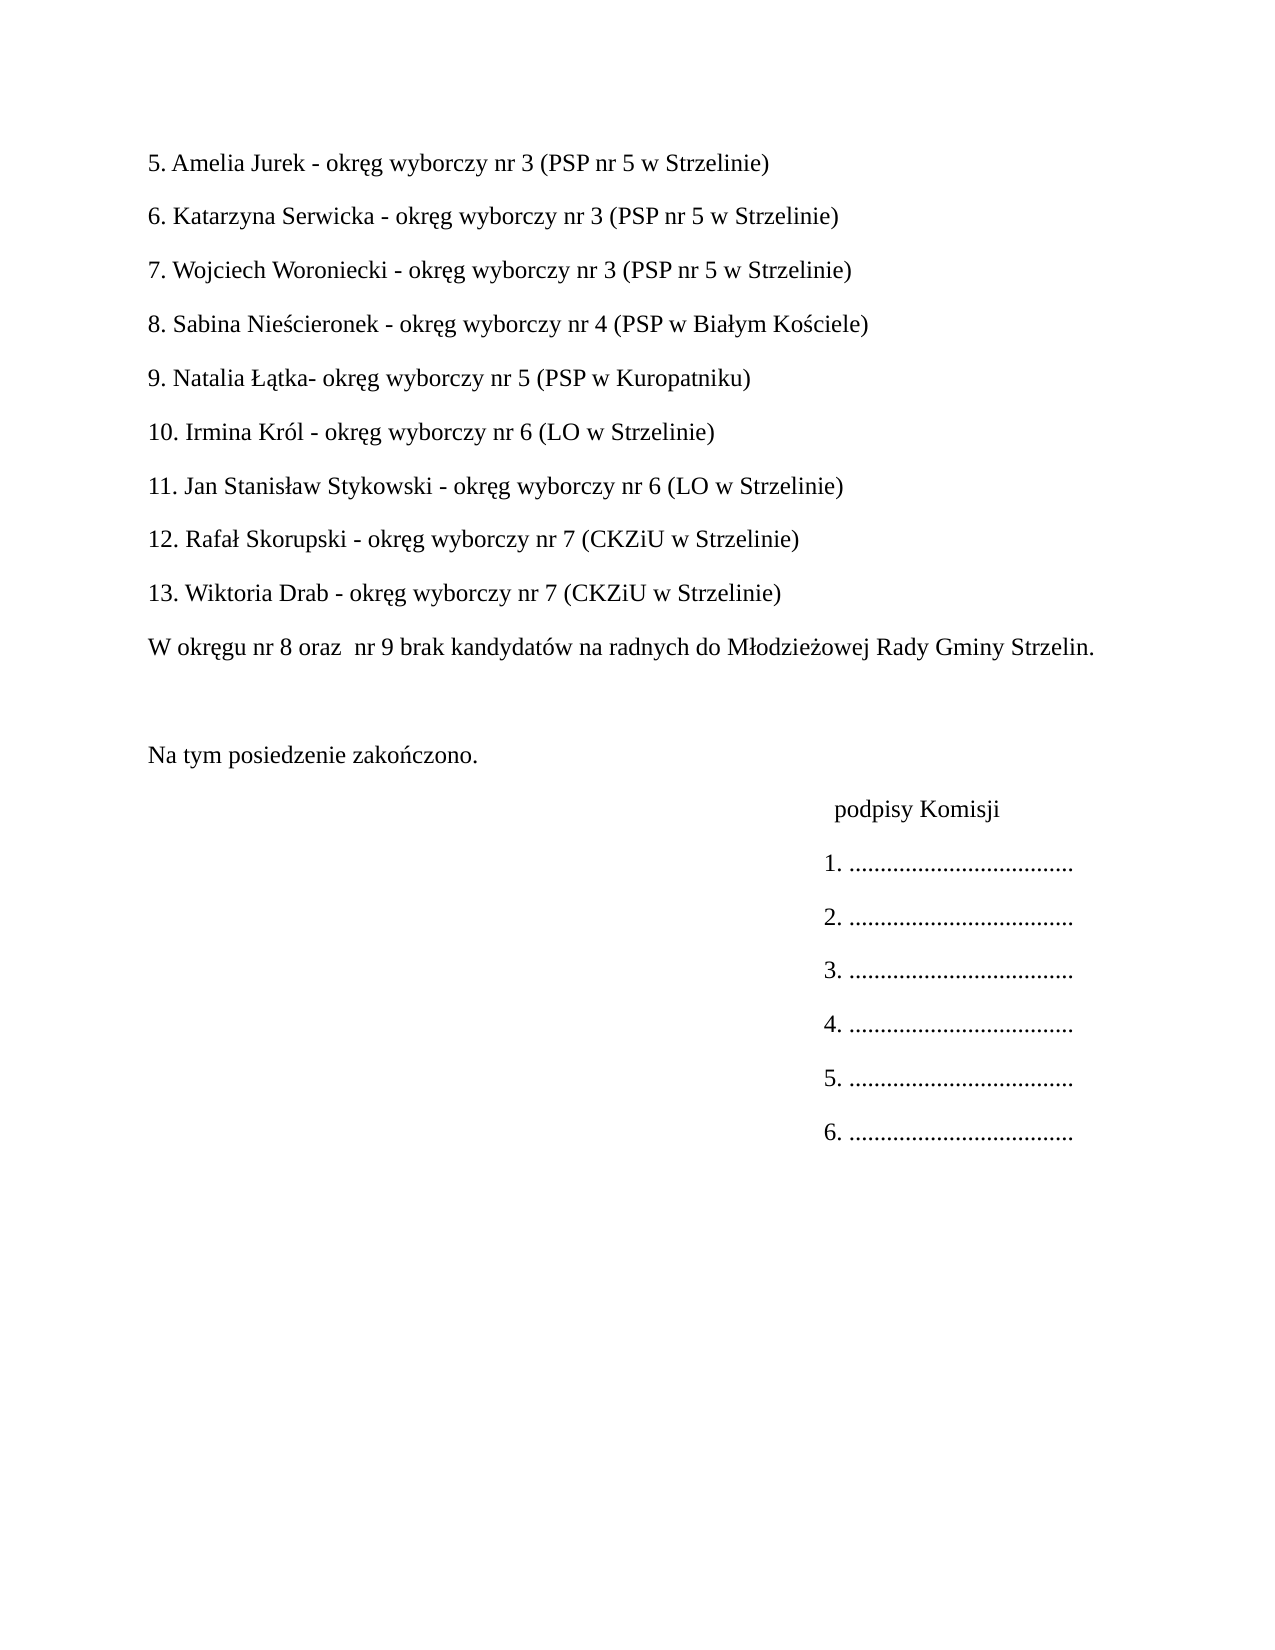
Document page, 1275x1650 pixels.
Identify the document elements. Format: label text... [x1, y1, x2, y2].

text 3. .................................... [148, 955, 1127, 984]
text 10. Irmina Król - okręg wyborczy nr 6 (LO w Strzelinie) [148, 417, 1127, 446]
text 1. .................................... [148, 848, 1127, 876]
text 11. Jan Stanisław Stykowski - okręg wyborczy nr 6 (LO w Strzelinie) [148, 471, 1127, 499]
text 5. Amelia Jurek - okręg wyborczy nr 3 (PSP nr 5 w Strzelinie) [148, 148, 1127, 176]
text 13. Wiktoria Drab - okręg wyborczy nr 7 (CKZiU w Strzelinie) [148, 578, 1127, 607]
text podpisy Komisji [148, 794, 1127, 823]
text Na tym posiedzenie zakończono. [148, 740, 1127, 769]
text 6. Katarzyna Serwicka - okręg wyborczy nr 3 (PSP nr 5 w Strzelinie) [148, 201, 1127, 230]
text 6. .................................... [148, 1117, 1127, 1146]
text 2. .................................... [148, 902, 1127, 930]
text 8. Sabina Nieścieronek - okręg wyborczy nr 4 (PSP w Białym Kościele) [148, 309, 1127, 338]
text 4. .................................... [148, 1009, 1127, 1038]
text 9. Natalia Łątka- okręg wyborczy nr 5 (PSP w Kuropatniku) [148, 363, 1127, 392]
text W okręgu nr 8 oraz nr 9 brak kandydatów na radnych do Młodzieżowej Rady Gminy Strzelin. [148, 632, 1127, 661]
text 12. Rafał Skorupski - okręg wyborczy nr 7 (CKZiU w Strzelinie) [148, 524, 1127, 553]
text 7. Wojciech Woroniecki - okręg wyborczy nr 3 (PSP nr 5 w Strzelinie) [148, 255, 1127, 284]
text 5. .................................... [148, 1063, 1127, 1092]
